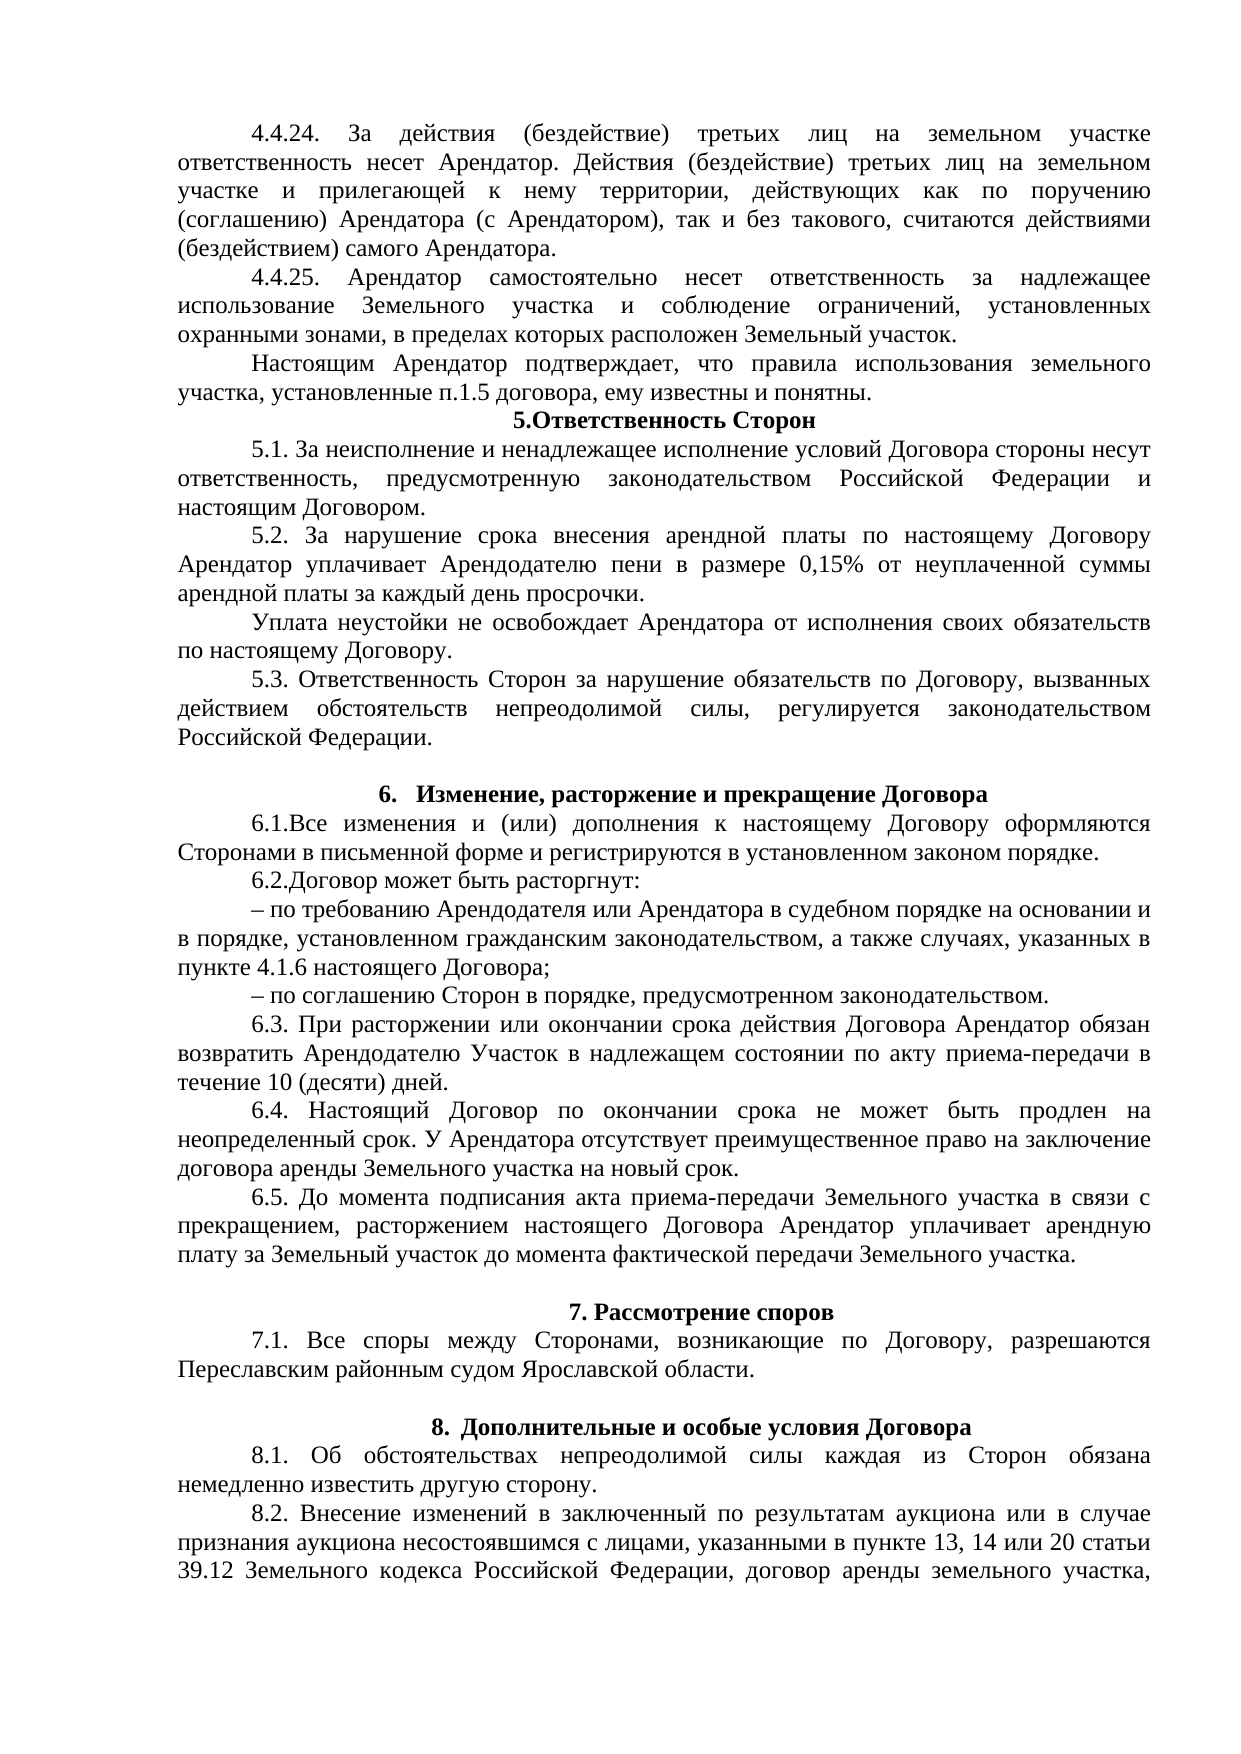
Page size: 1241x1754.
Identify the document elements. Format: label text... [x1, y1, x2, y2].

text – по требованию Арендодателя или Арендатора в судебном порядке на основании и в порядке, установленном гражданским законодательством, а также случаях, указанных в пункте 4.1.6 настоящего Договора; [177, 894, 1152, 981]
list Дополнительные и особые условия Договора [177, 1412, 1152, 1441]
text 5.2. За нарушение срока внесения арендной платы по настоящему Договору Арендатор уплачивает Арендодателю пени в размере 0,15% от неуплаченной суммы арендной платы за каждый день просрочки. [177, 521, 1152, 607]
text 7. Рассмотрение споров [177, 1297, 1152, 1326]
text 4.4.25. Арендатор самостоятельно несет ответственность за надлежащее использование Земельного участка и соблюдение ограничений, установленных охранными зонами, в пределах которых расположен Земельный участок. [177, 262, 1152, 348]
text 7.1. Все споры между Сторонами, возникающие по Договору, разрешаются Переславским районным судом Ярославской области. [177, 1326, 1152, 1383]
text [177, 1498, 1152, 1584]
text 6.4. Настоящий Договор по окончании срока не может быть продлен на неопределенный срок. У Арендатора отсутствует преимущественное право на заключение договора аренды Земельного участка на новый срок. [177, 1096, 1152, 1182]
text 6.2.Договор может быть расторгнут: [177, 866, 1152, 894]
text 8.1. Об обстоятельствах непреодолимой силы каждая из Сторон обязана немедленно известить другую сторону. [177, 1441, 1152, 1498]
text 5.Ответственность Сторон [177, 406, 1152, 434]
text Уплата неустойки не освобождает Арендатора от исполнения своих обязательств по настоящему Договору. [177, 607, 1152, 664]
text 6.1.Все изменения и (или) дополнения к настоящему Договору оформляются Сторонами в письменной форме и регистрируются в установленном законом порядке. [177, 808, 1152, 866]
text 5.3. Ответственность Сторон за нарушение обязательств по Договору, вызванных действием обстоятельств непреодолимой силы, регулируется законодательством Российской Федерации. [177, 664, 1152, 751]
list Изменение, расторжение и прекращение Договора [215, 779, 1152, 808]
text 6.3. При расторжении или окончании срока действия Договора Арендатор обязан возвратить Арендодателю Участок в надлежащем состоянии по акту приема-передачи в течение 10 (десяти) дней. [177, 1009, 1152, 1096]
text 4.4.24. За действия (бездействие) третьих лиц на земельном участке ответственность несет Арендатор. Действия (бездействие) третьих лиц на земельном участке и прилегающей к нему территории, действующих как по поручению (соглашению) Арендатора (с Арендатором), так и без такового, считаются действиями (бездействием) самого Арендатора. [177, 118, 1152, 262]
text 6.5. До момента подписания акта приема-передачи Земельного участка в связи с прекращением, расторжением настоящего Договора Арендатор уплачивает арендную плату за Земельный участок до момента фактической передачи Земельного участка. [177, 1182, 1152, 1268]
text – по соглашению Сторон в порядке, предусмотренном законодательством. [177, 981, 1152, 1009]
text 5.1. За неисполнение и ненадлежащее исполнение условий Договора стороны несут ответственность, предусмотренную законодательством Российской Федерации и настоящим Договором. [177, 434, 1152, 521]
text Настоящим Арендатор подтверждает, что правила использования земельного участка, установленные п.1.5 договора, ему известны и понятны. [177, 348, 1152, 406]
